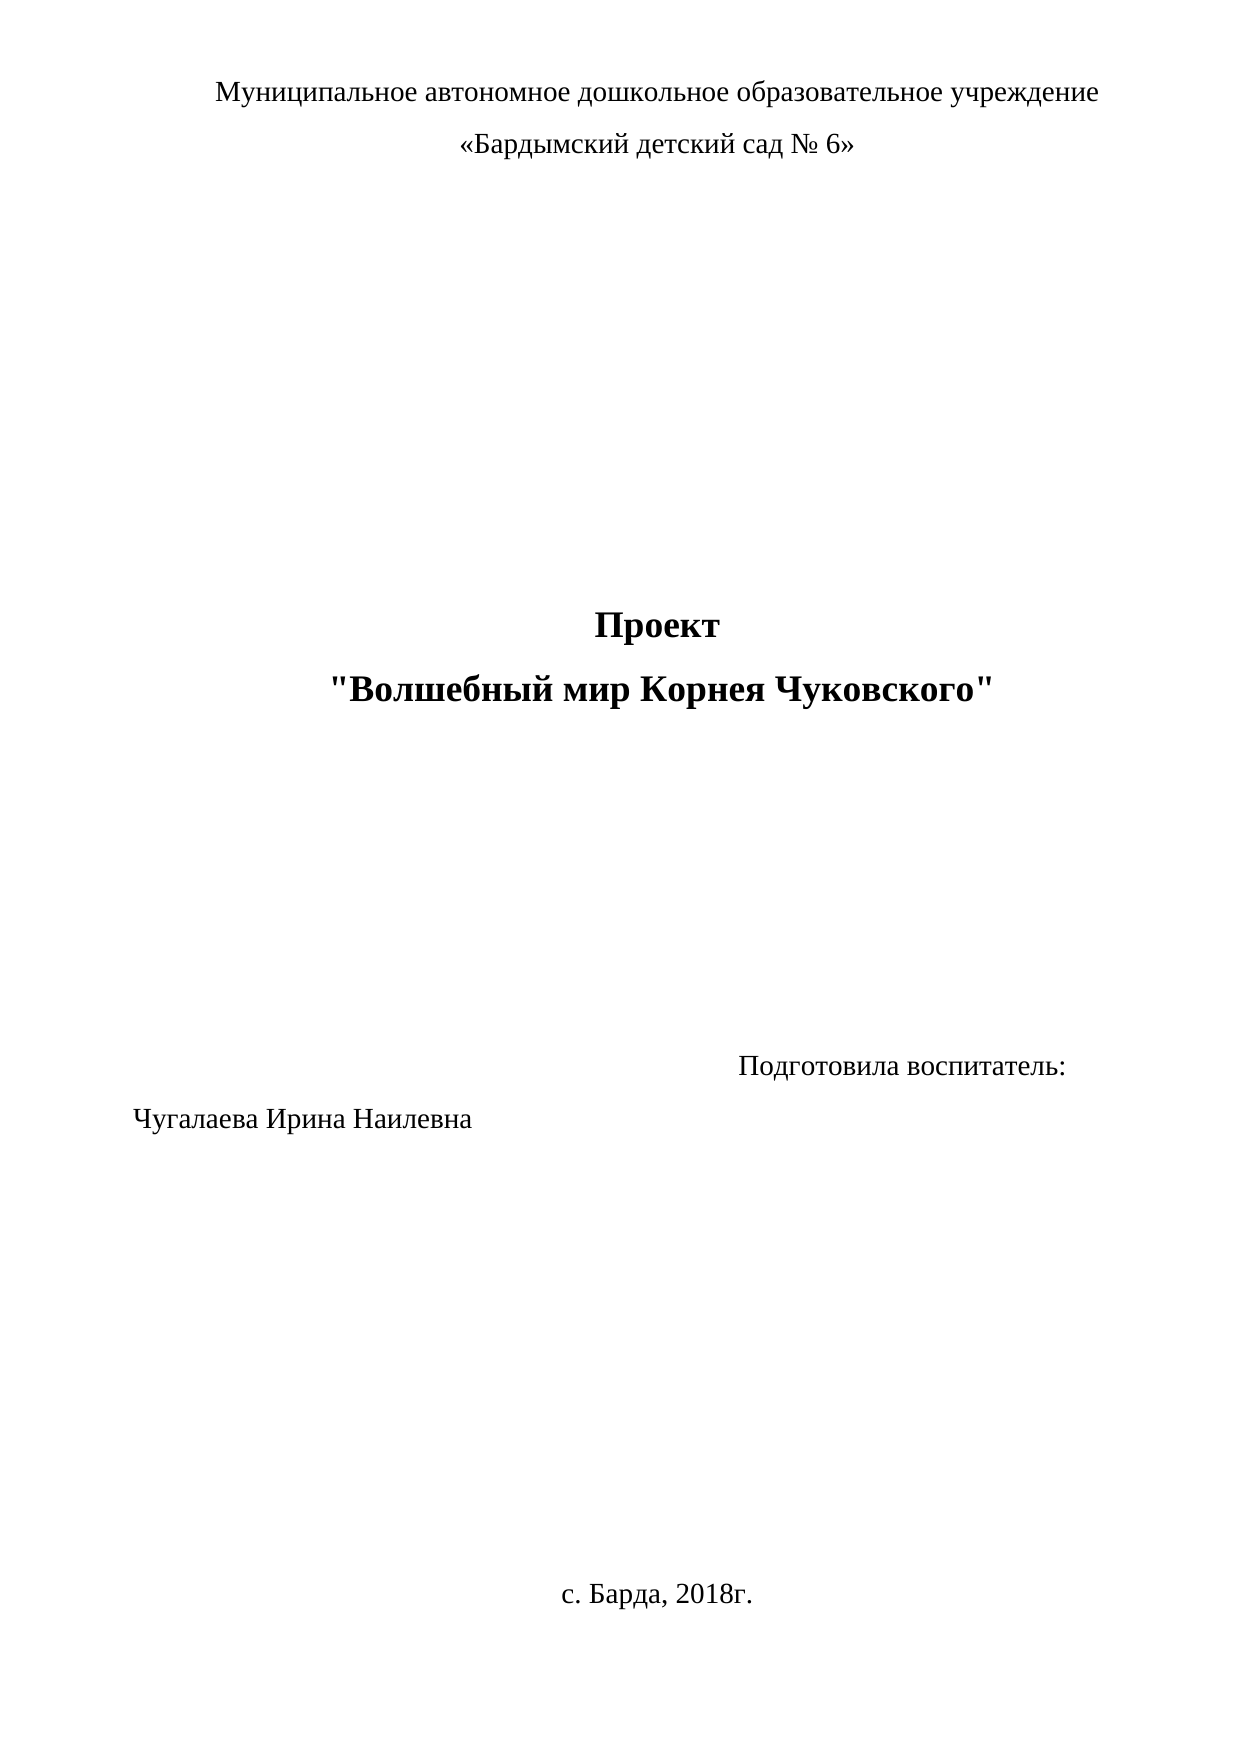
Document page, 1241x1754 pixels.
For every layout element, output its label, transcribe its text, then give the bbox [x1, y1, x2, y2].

text Подготовила воспитатель: [133, 1048, 1181, 1082]
text «Бардымский детский сад № 6» [133, 127, 1181, 160]
text "Волшебный мир Корнея Чуковского" [133, 667, 1181, 710]
text Муниципальное автономное дошкольное образовательное учреждение [133, 74, 1181, 107]
text Чугалаева Ирина Наилевна [133, 1101, 1181, 1134]
text с. Барда, 2018г. [133, 1576, 1181, 1610]
text Проект [133, 602, 1181, 645]
